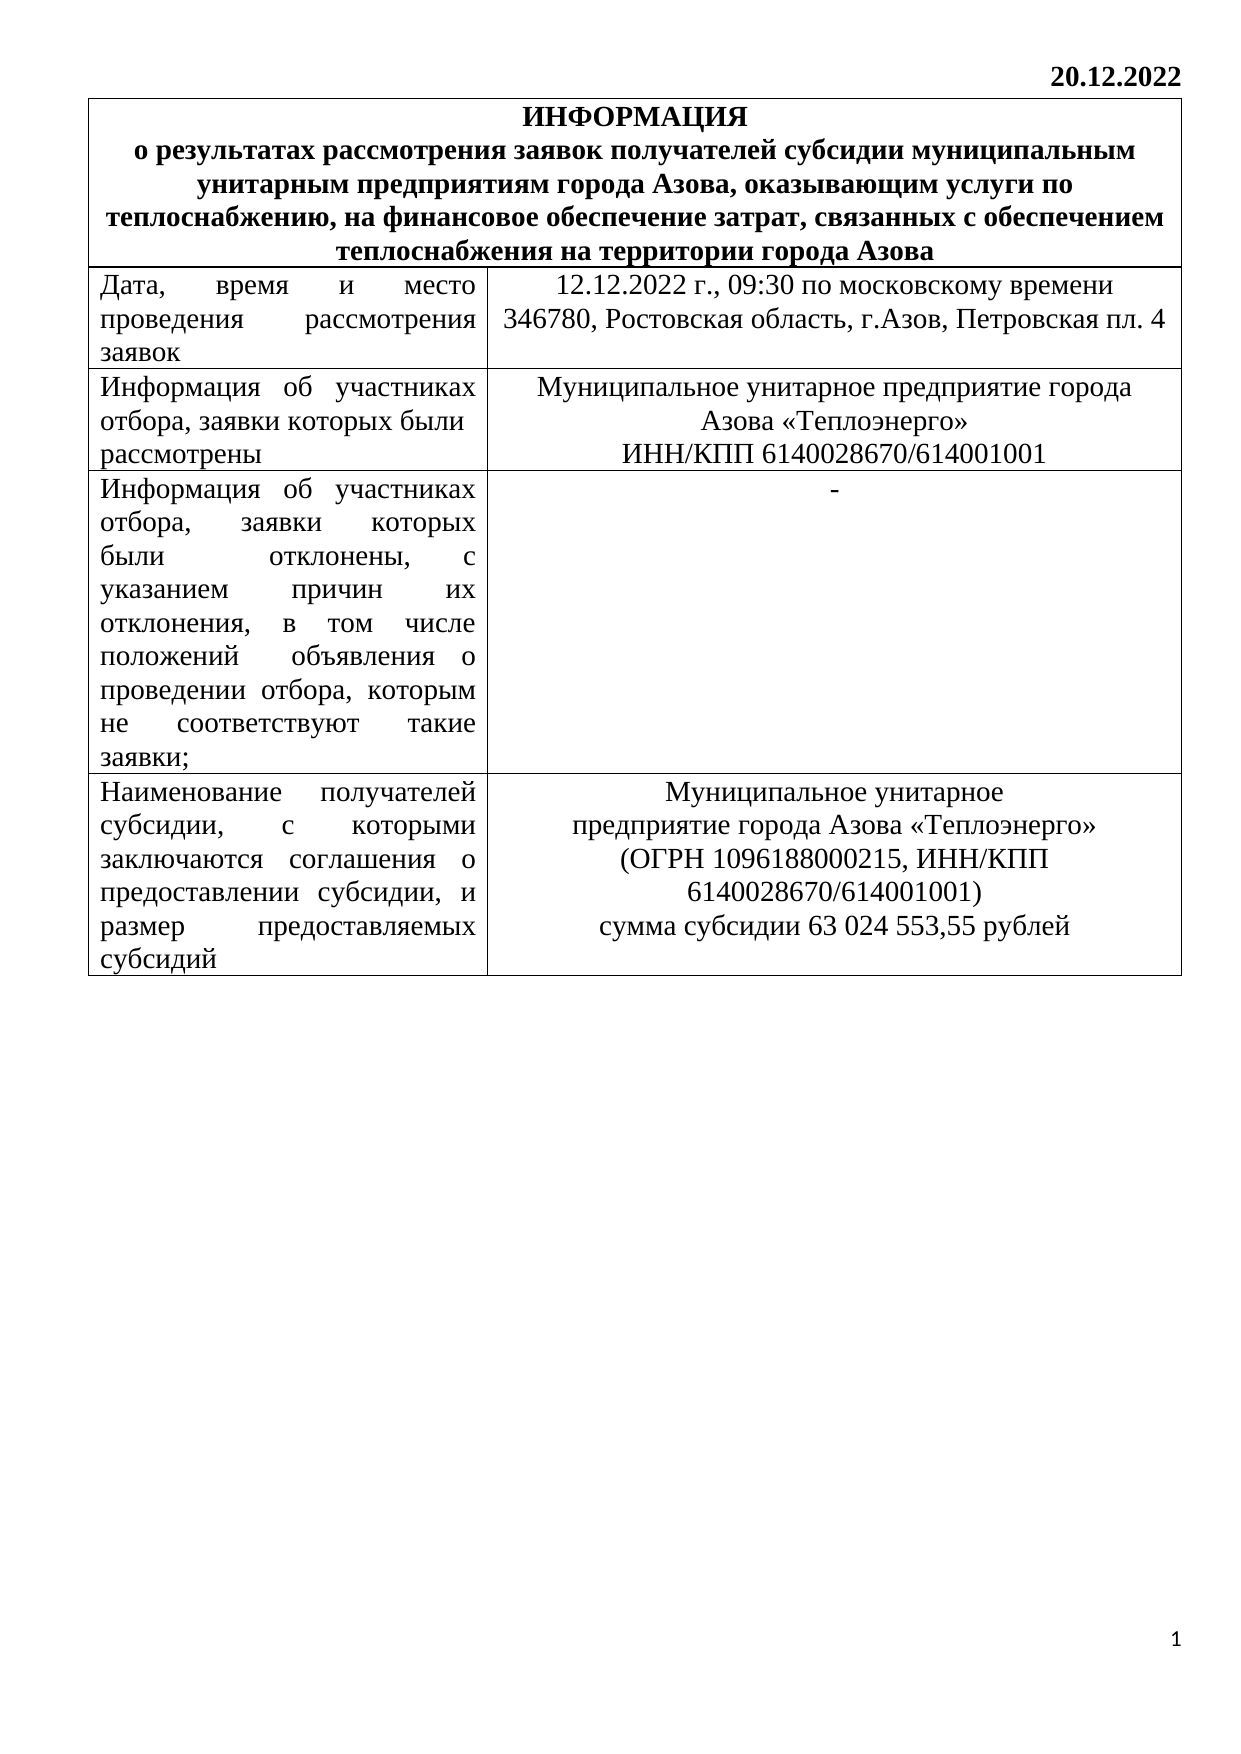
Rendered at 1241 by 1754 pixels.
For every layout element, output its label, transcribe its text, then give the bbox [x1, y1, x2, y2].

table_header ИНФОРМАЦИЯ о результатах рассмотрения заявок получателей субсидии муниципальным унитарным предприятиям города Азова, оказывающим услуги по теплоснабжению, на финансовое обеспечение затрат, связанных с обеспечением теплоснабжения на территории города Азова [89, 99, 1181, 266]
table_cell - [488, 471, 1181, 773]
table_cell Наименование получателей субсидии, с которыми заключаются соглашения о предоставлении субсидии, и размер предоставляемых субсидий [89, 774, 487, 975]
table_cell Муниципальное унитарное предприятие города Азова «Теплоэнерго» (ОГРН 1096188000215, ИНН/КПП 6140028670/614001001) сумма субсидии 63 024 553,55 рублей [488, 774, 1181, 975]
table_cell Муниципальное унитарное предприятие города Азова «Теплоэнерго» ИНН/КПП 6140028670/614001001 [488, 369, 1181, 470]
table_cell Информация об участниках отбора, заявки которых были отклонены, с указанием причин их отклонения, в том числе положений объявления о проведении отбора, которым не соответствуют такие заявки; [89, 471, 487, 773]
text 20.12.2022 [89, 59, 1181, 93]
table_cell Дата, время и место проведения рассмотрения заявок [89, 268, 487, 368]
table_cell 12.12.2022 г., 09:30 по московскому времени 346780, Ростовская область, г.Азов, Петровская пл. 4 [488, 268, 1181, 368]
table_cell Информация об участниках отбора, заявки которых были рассмотрены [89, 369, 487, 470]
